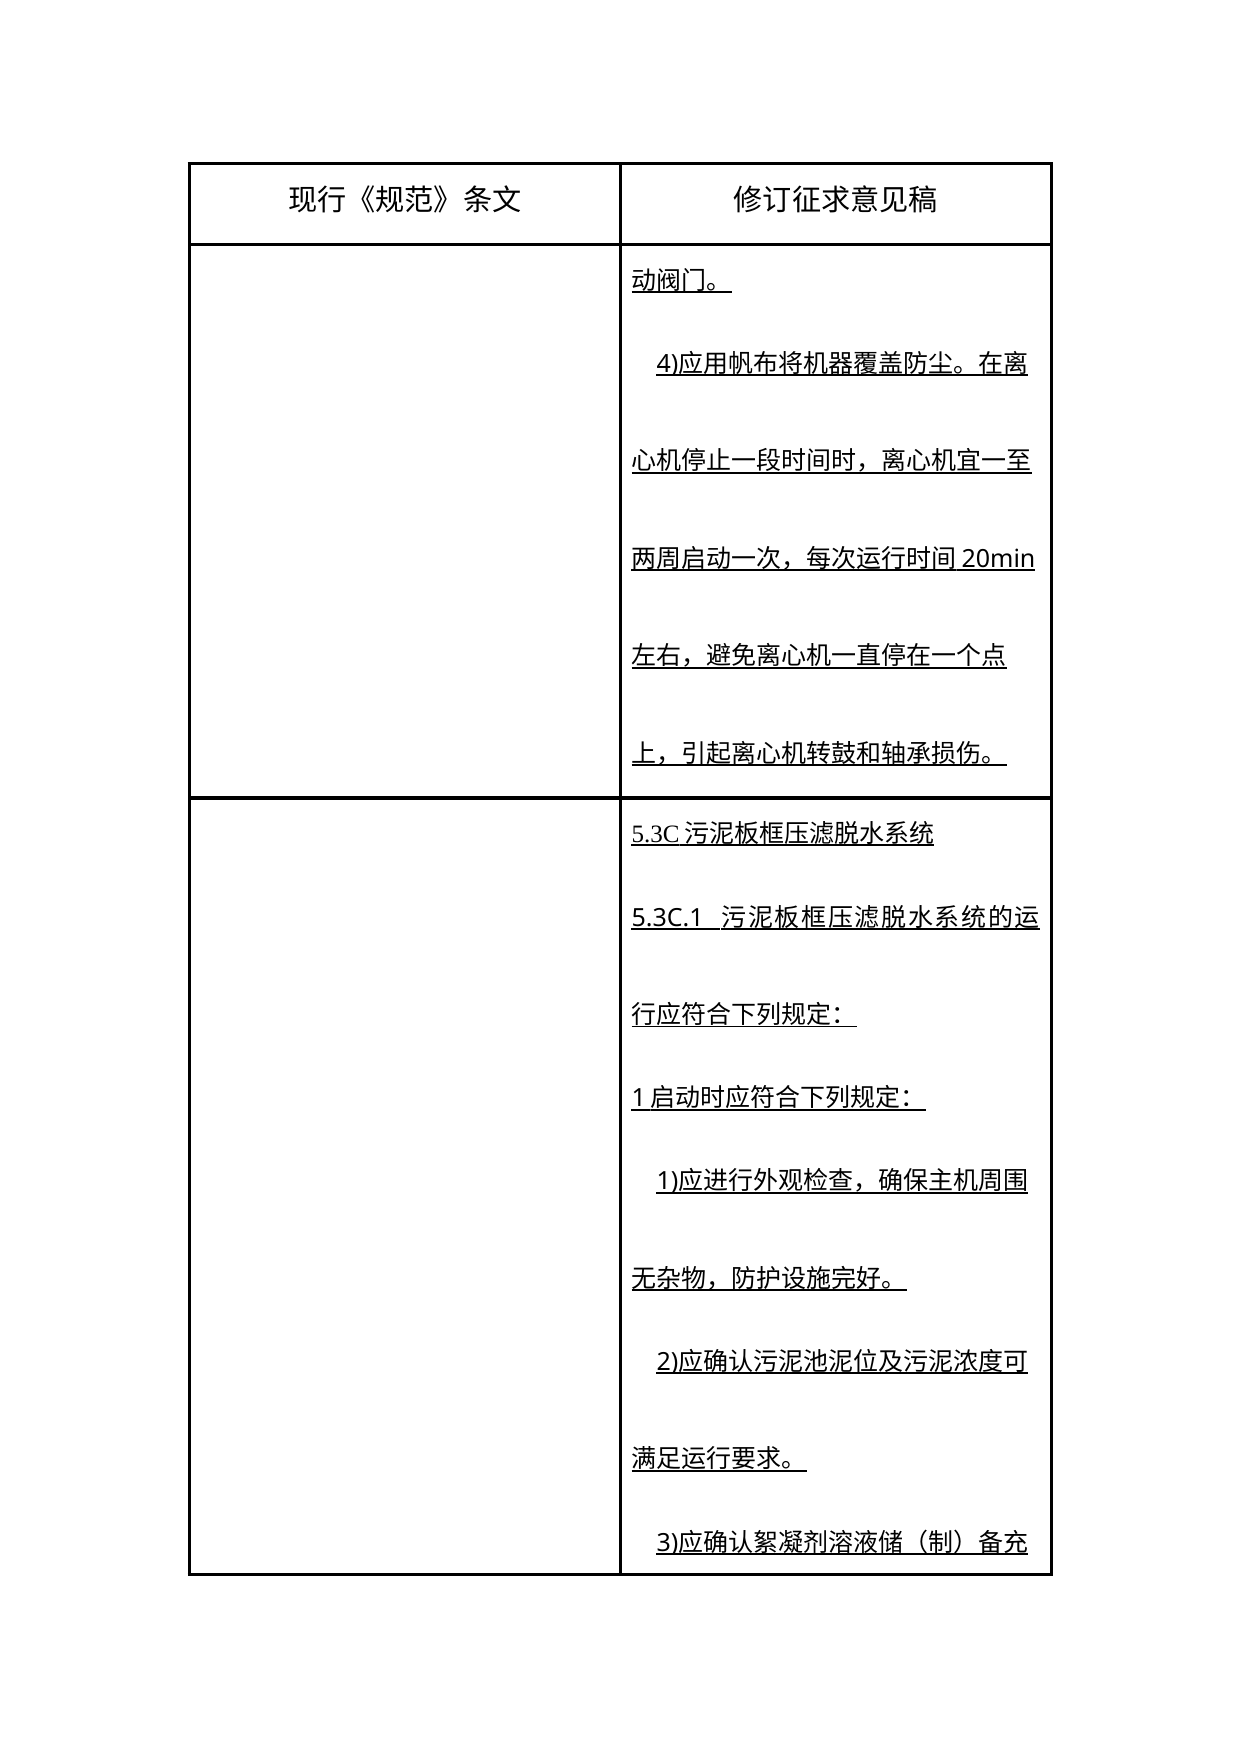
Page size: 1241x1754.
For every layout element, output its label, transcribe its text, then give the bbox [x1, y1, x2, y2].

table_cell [622, 246, 1050, 796]
table_header 修订征求意见稿 [622, 165, 1050, 243]
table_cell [622, 800, 1050, 1573]
table_header 现行《规范》条文 [191, 165, 619, 243]
table_cell [191, 246, 619, 796]
table_cell [191, 800, 619, 1573]
